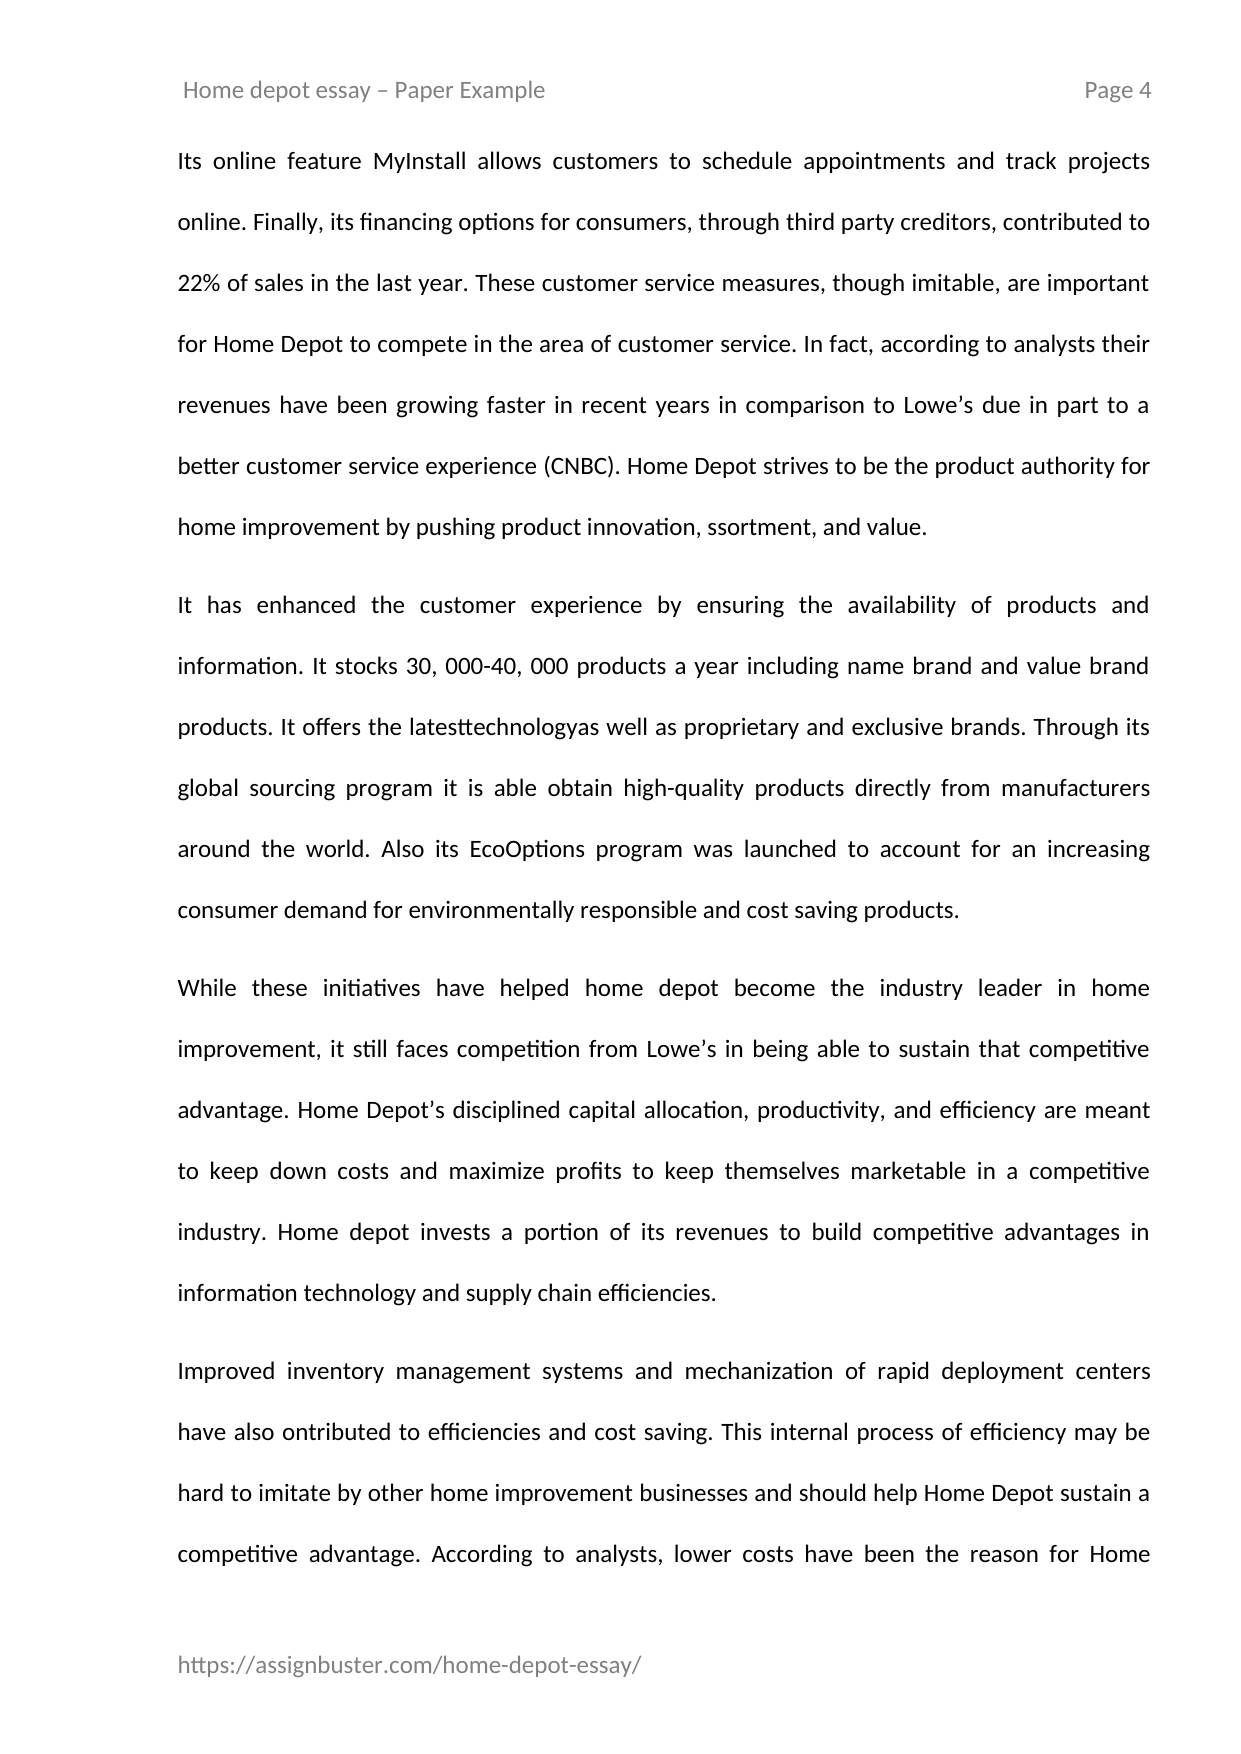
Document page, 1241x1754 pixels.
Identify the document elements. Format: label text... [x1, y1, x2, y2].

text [177, 1355, 1152, 1568]
text Its online feature MyInstall allows customers to schedule appointments and track projects online. Finally, its financing options for consumers, through third party creditors, contributed to 22% of sales in the last year. These customer service measures, though imitable, are important for Home Depot to compete in the area of customer service. In fact, according to analysts their revenues have been growing faster in recent years in comparison to Lowe’s due in part to a better customer service experience (CNBC). Home Depot strives to be the product authority for home improvement by pushing product innovation, ssortment, and value. [177, 145, 1152, 542]
text It has enhanced the customer experience by ensuring the availability of products and information. It stocks 30, 000-40, 000 products a year including name brand and value brand products. It offers the latesttechnologyas well as proprietary and exclusive brands. Through its global sourcing program it is able obtain high-quality products directly from manufacturers around the world. Also its EcoOptions program was launched to account for an increasing consumer demand for environmentally responsible and cost saving products. [177, 589, 1152, 925]
text While these initiatives have helped home depot become the industry leader in home improvement, it still faces competition from Lowe’s in being able to sustain that competitive advantage. Home Depot’s disciplined capital allocation, productivity, and efficiency are meant to keep down costs and maximize profits to keep themselves marketable in a competitive industry. Home depot invests a portion of its revenues to build competitive advantages in information technology and supply chain efficiencies. [177, 972, 1152, 1308]
